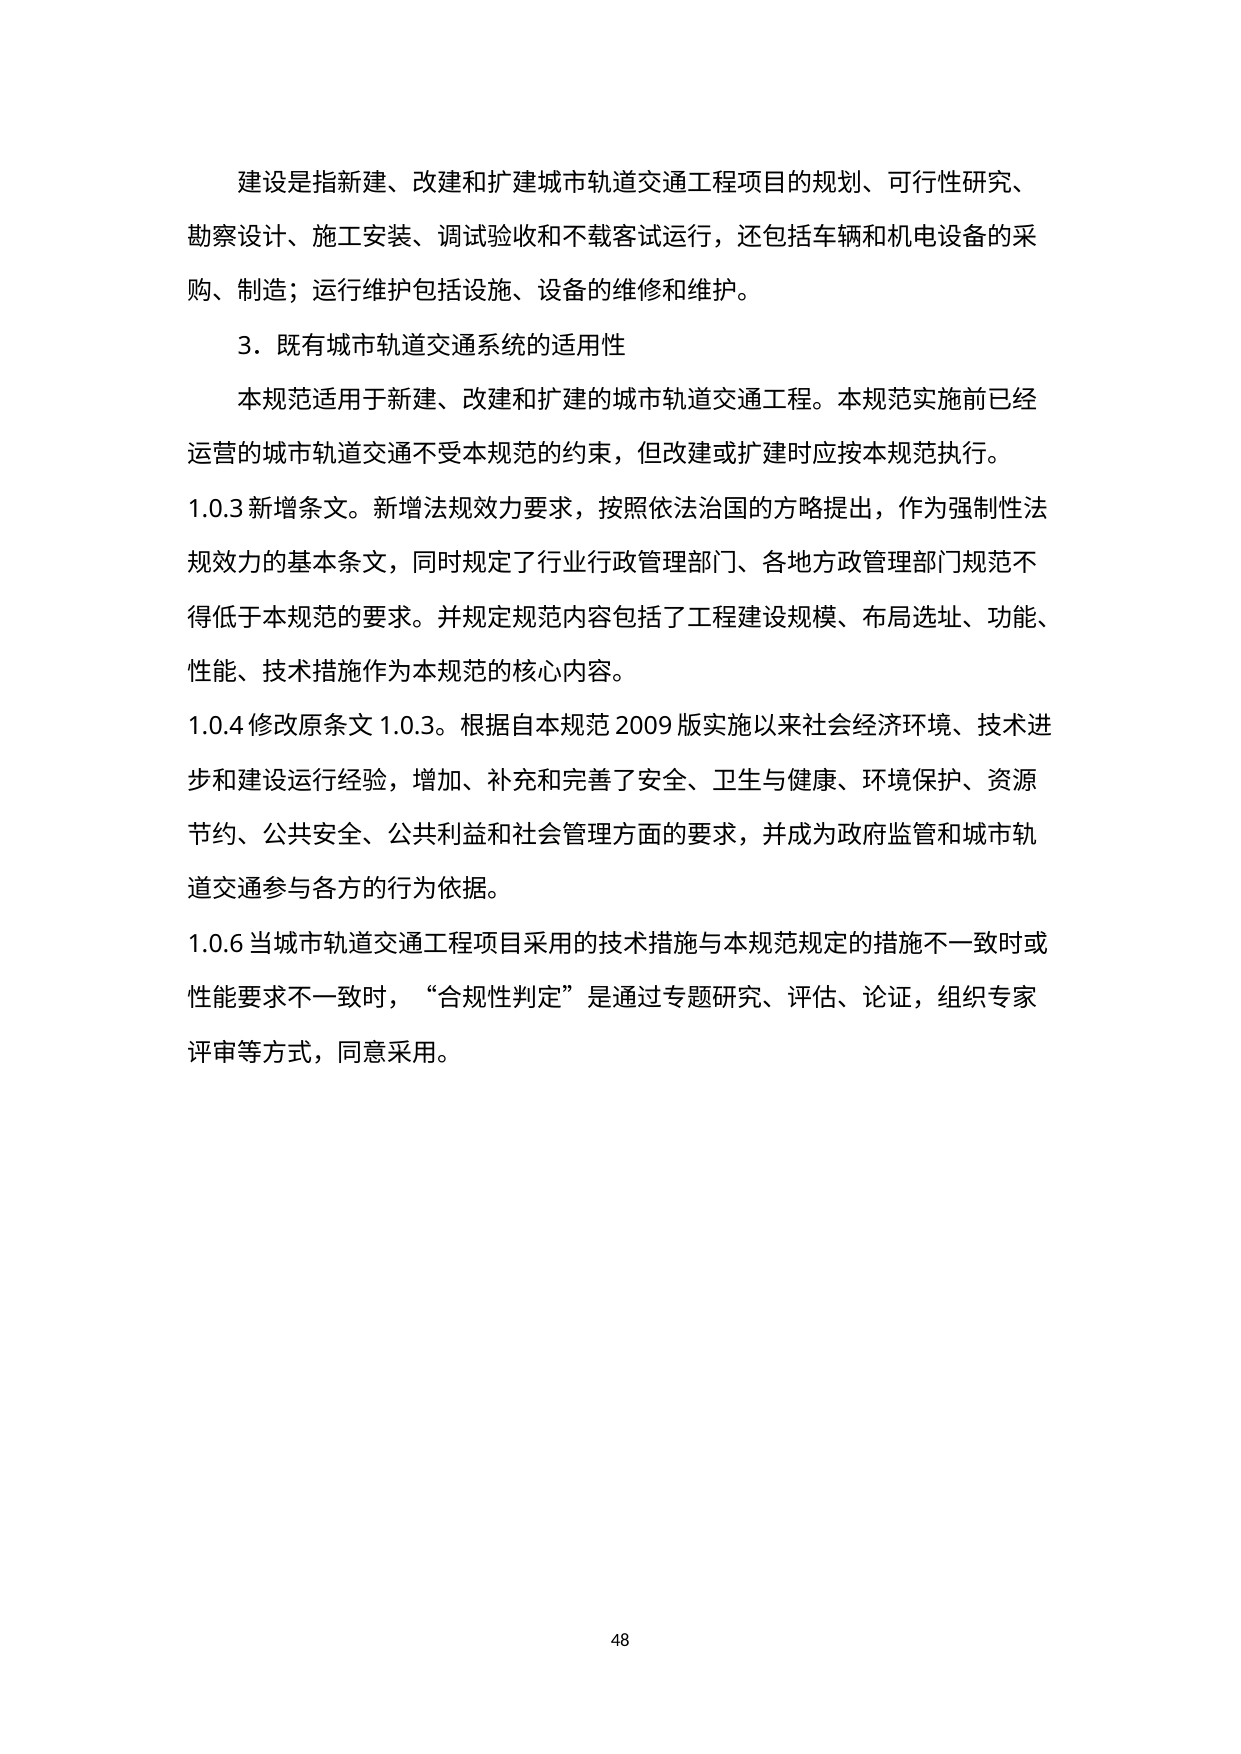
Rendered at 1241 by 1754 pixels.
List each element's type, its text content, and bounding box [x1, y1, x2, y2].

text 3．既有城市轨道交通系统的适用性 [187, 325, 1053, 361]
text 本规范适用于新建、改建和扩建的城市轨道交通工程。本规范实施前已经运营的城市轨道交通不受本规范的约束，但改建或扩建时应按本规范执行。 [187, 379, 1053, 470]
text 1.0.6当城市轨道交通工程项目采用的技术措施与本规范规定的措施不一致时或性能要求不一致时，“合规性判定”是通过专题研究、评估、论证，组织专家评审等方式，同意采用。 [187, 923, 1053, 1068]
text 1.0.4修改原条文1.0.3。根据自本规范2009版实施以来社会经济环境、技术进步和建设运行经验，增加、补充和完善了安全、卫生与健康、环境保护、资源节约、公共安全、公共利益和社会管理方面的要求，并成为政府监管和城市轨道交通参与各方的行为依据。 [187, 706, 1053, 905]
text 建设是指新建、改建和扩建城市轨道交通工程项目的规划、可行性研究、勘察设计、施工安装、调试验收和不载客试运行，还包括车辆和机电设备的采购、制造；运行维护包括设施、设备的维修和维护。 [187, 162, 1053, 307]
text 1.0.3新增条文。新增法规效力要求，按照依法治国的方略提出，作为强制性法规效力的基本条文，同时规定了行业行政管理部门、各地方政管理部门规范不得低于本规范的要求。并规定规范内容包括了工程建设规模、布局选址、功能、性能、技术措施作为本规范的核心内容。 [187, 488, 1053, 688]
